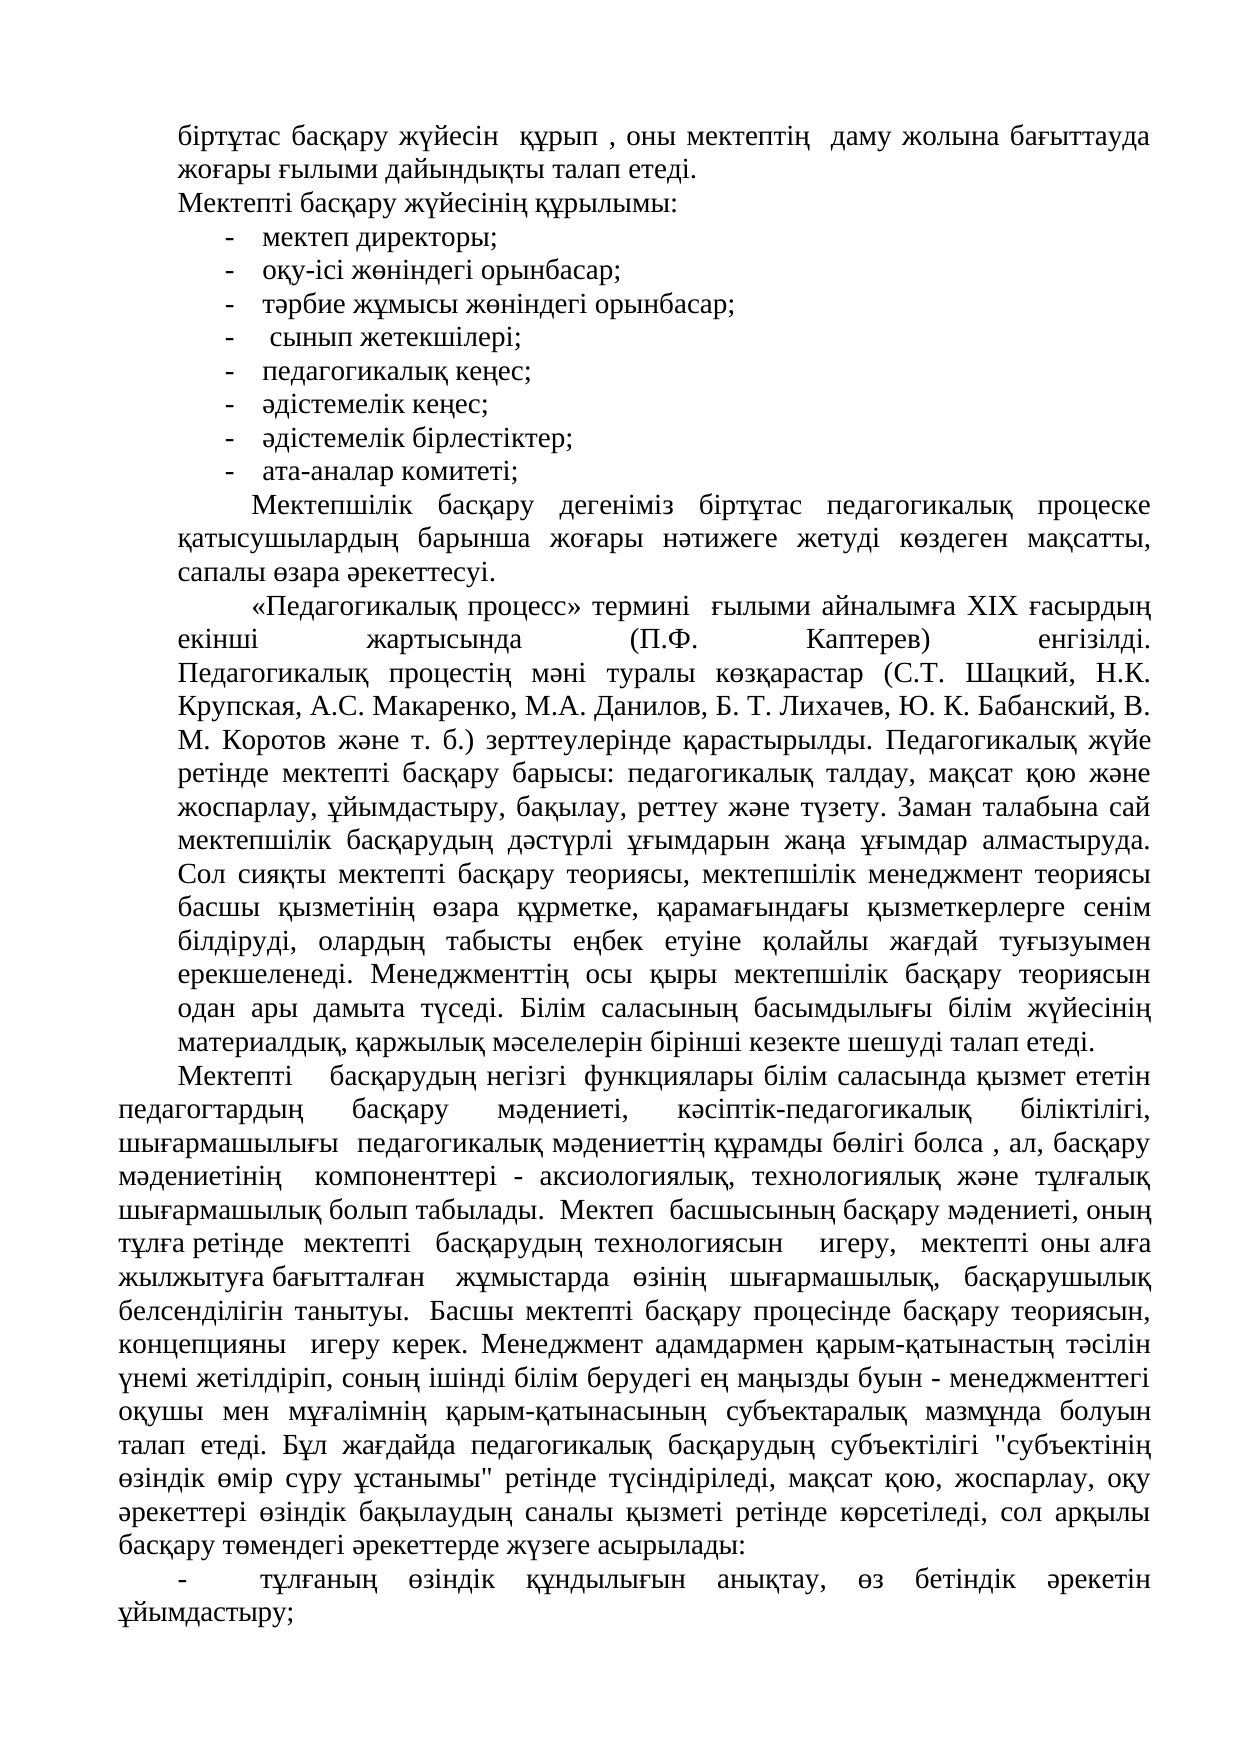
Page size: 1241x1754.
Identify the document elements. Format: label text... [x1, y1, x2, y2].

list әдістемелік бірлестіктер; [224, 420, 1152, 453]
text Мектепті басқару жүйесінің құрылымы: [177, 185, 1152, 219]
text Мектепті басқарудың негізгі функциялары білім саласында қызмет ететін педагогтардың басқару мәдениеті, кәсіптік-педагогикалық біліктілігі, шығармашылығы педагогикалық мәдениеттің құрамды бөлігі болса , ал, басқару мәдениетінің компоненттері - аксиологиялық, технологиялық және тұлғалық шығармашылық болып табылады. Мектеп басшысының басқару мәдениеті, оның тұлға ретінде мектепті басқарудың технологиясын игеру, мектепті оны алға жылжытуға бағытталған жұмыстарда өзінің шығармашылық, басқарушылық белсенділігін танытуы. Басшы мектепті басқару процесінде басқару теориясын, концепцияны игеру керек. Менеджмент адамдармен қарым-қатынастың тәсілін үнемі жетілдіріп, соның ішінді білім берудегі ең маңызды буын - менеджменттегі оқушы мен мұғалімнің қарым-қатынасының субъектаралық мазмұнда болуын талап етеді. Бұл жағдайда педагогикалық басқарудың субъектілігі "субъектінің өзіндік өмір сүру ұстанымы" ретінде түсіндіріледі, мақсат қою, жоспарлау, оқу әрекеттері өзіндік бақылаудың саналы қызметі ретінде көрсетіледі, сол арқылы басқару төмендегі әрекеттерде жүзеге асырылады: [118, 1058, 1151, 1561]
list ата-аналар комитеті; [224, 453, 1152, 487]
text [177, 118, 1152, 185]
text Мектепшілік басқару дегеніміз біртұтас педагогикалық процеске қатысушылардың барынша жоғары нәтижеге жетуді көздеген мақсатты, сапалы өзара әрекеттесуі. [177, 487, 1152, 588]
list тәрбие жұмысы жөніндегі орынбасар; [224, 286, 1152, 319]
list педагогикалық кеңес; [224, 353, 1152, 386]
list мектеп директоры; [224, 219, 1152, 252]
list сынып жетекшілері; [224, 319, 1152, 353]
list тұлғаның өзіндік құндылығын анықтау, өз бетіндік әрекетін ұйымдастыру; [118, 1561, 1151, 1628]
list оқу-ісі жөніндегі орынбасар; [224, 252, 1152, 286]
text «Педагогикалық процесс» термині ғылыми айналымға XIX ғасырдың екінші жартысында (П.Ф. Каптерев) енгізілді. Педагогикалық процестің мәні туралы көзқарастар (С.Т. Шацкий, Н.К. Крупская, А.С. Макаренко, М.А. Данилов, Б. Т. Лихачев, Ю. К. Бабанский, В. М. Коротов және т. б.) зерттеулерінде қарастырылды. Педагогикалық жүйе ретінде мектепті басқару барысы: педагогикалық талдау, мақсат қою және жоспарлау, ұйымдастыру, бақылау, реттеу және түзету. Заман талабына сай мектепшілік басқарудың дәстүрлі ұғымдарын жаңа ұғымдар алмастыруда. Сол сияқты мектепті басқару теориясы, мектепшілік менеджмент теориясы басшы қызметінің өзара құрметке, қарамағындағы қызметкерлерге сенім білдіруді, олардың табысты еңбек етуіне қолайлы жағдай туғызуымен ерекшеленеді. Менеджменттің осы қыры мектепшілік басқару теориясын одан ары дамыта түседі. Білім саласының басымдылығы білім жүйесінің материалдық, қаржылық мәселелерін бірінші кезекте шешуді талап етеді. [177, 588, 1152, 1057]
list әдістемелік кеңес; [224, 386, 1152, 420]
